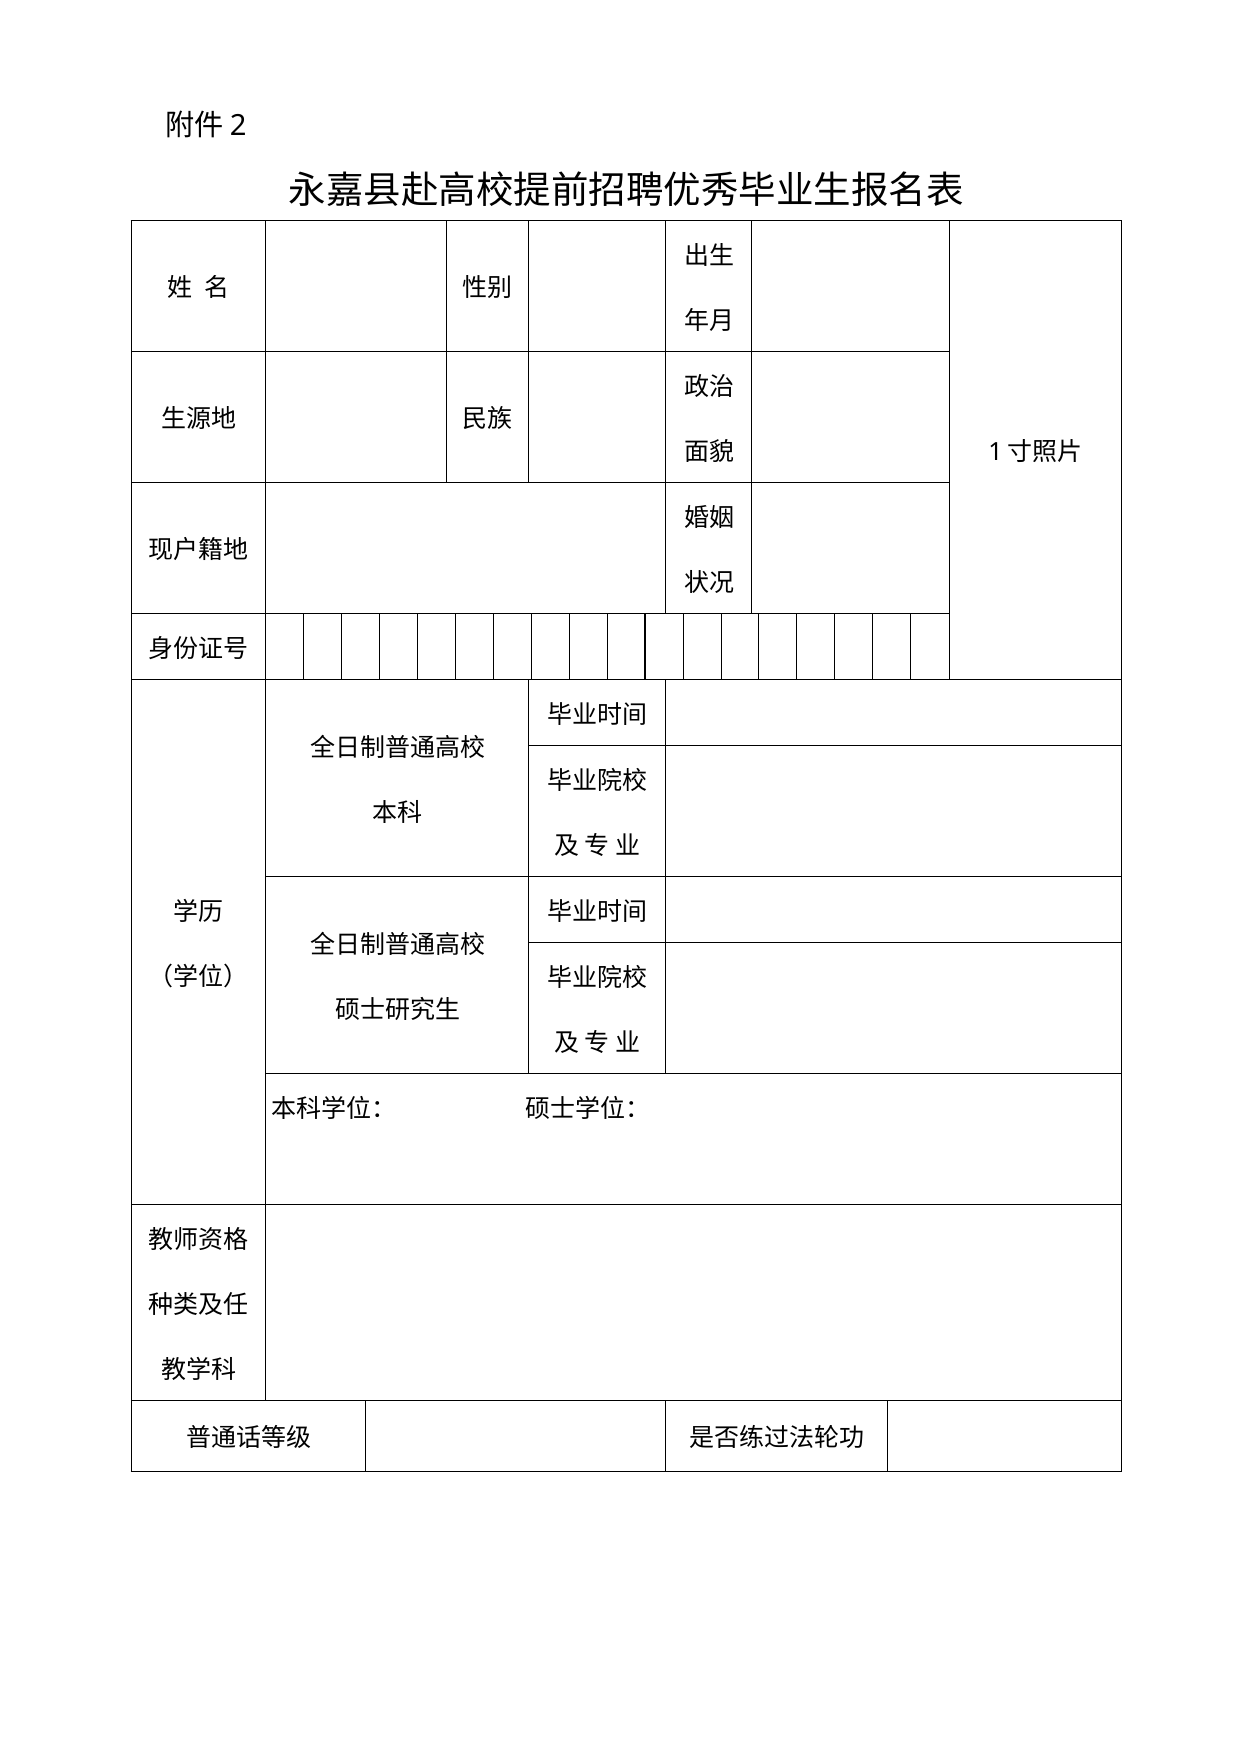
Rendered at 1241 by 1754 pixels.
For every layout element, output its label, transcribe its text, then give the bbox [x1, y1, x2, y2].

table_cell 普通话等级 [132, 1401, 365, 1471]
table_cell 学历 （学位） [132, 680, 265, 1204]
table_cell 政治面貌 [666, 352, 751, 482]
table_cell [529, 352, 665, 482]
table_cell [304, 614, 341, 679]
text 附件2 [165, 90, 1087, 155]
table_cell 毕业时间 [529, 877, 665, 942]
table_cell [797, 614, 834, 679]
table_cell 民族 [447, 352, 528, 482]
table_cell [666, 877, 1121, 942]
table_cell [266, 352, 446, 482]
table_cell 现户籍地 [132, 483, 265, 613]
table_cell 全日制普通高校 本科 [266, 680, 528, 876]
table_header [752, 221, 949, 351]
table_cell [342, 614, 379, 679]
text 永嘉县赴高校提前招聘优秀毕业生报名表 [165, 155, 1087, 220]
table_cell [266, 614, 303, 679]
table_cell 是否练过法轮功 [666, 1401, 887, 1471]
table_cell 教师资格种类及任教学科 [132, 1205, 265, 1400]
table_cell 本科学位： 硕士学位： [266, 1074, 1121, 1204]
table_header 1寸照片 [950, 221, 1121, 679]
table_cell [666, 746, 1121, 876]
table_header [529, 221, 665, 351]
table_cell [494, 614, 531, 679]
table_cell [570, 614, 607, 679]
table_cell [418, 614, 455, 679]
table_cell [266, 1205, 1121, 1400]
table_cell [380, 614, 417, 679]
table_header 姓 名 [132, 221, 265, 351]
table_header 出生年月 [666, 221, 751, 351]
table_cell [266, 483, 665, 613]
table_cell [752, 483, 949, 613]
table_cell 身份证号 [132, 614, 265, 679]
table_cell 生源地 [132, 352, 265, 482]
table_cell [646, 614, 683, 679]
table_cell [608, 614, 644, 679]
table_cell [722, 614, 758, 679]
table_cell [835, 614, 872, 679]
table_header [266, 221, 446, 351]
table_cell [666, 680, 1121, 745]
table_cell [366, 1401, 665, 1471]
table_cell 毕业时间 [529, 680, 665, 745]
table_cell 毕业院校 及 专 业 [529, 746, 665, 876]
table_cell 全日制普通高校 硕士研究生 [266, 877, 528, 1073]
table_cell 毕业院校 及 专 业 [529, 943, 665, 1073]
table_cell [759, 614, 796, 679]
table_cell [752, 352, 949, 482]
table_cell [888, 1401, 1121, 1471]
table_cell 婚姻状况 [666, 483, 751, 613]
table_header 性别 [447, 221, 528, 351]
table_cell [873, 614, 910, 679]
table_cell [684, 614, 721, 679]
table_cell [911, 614, 949, 679]
table_cell [666, 943, 1121, 1073]
table_cell [532, 614, 569, 679]
table_cell [456, 614, 493, 679]
